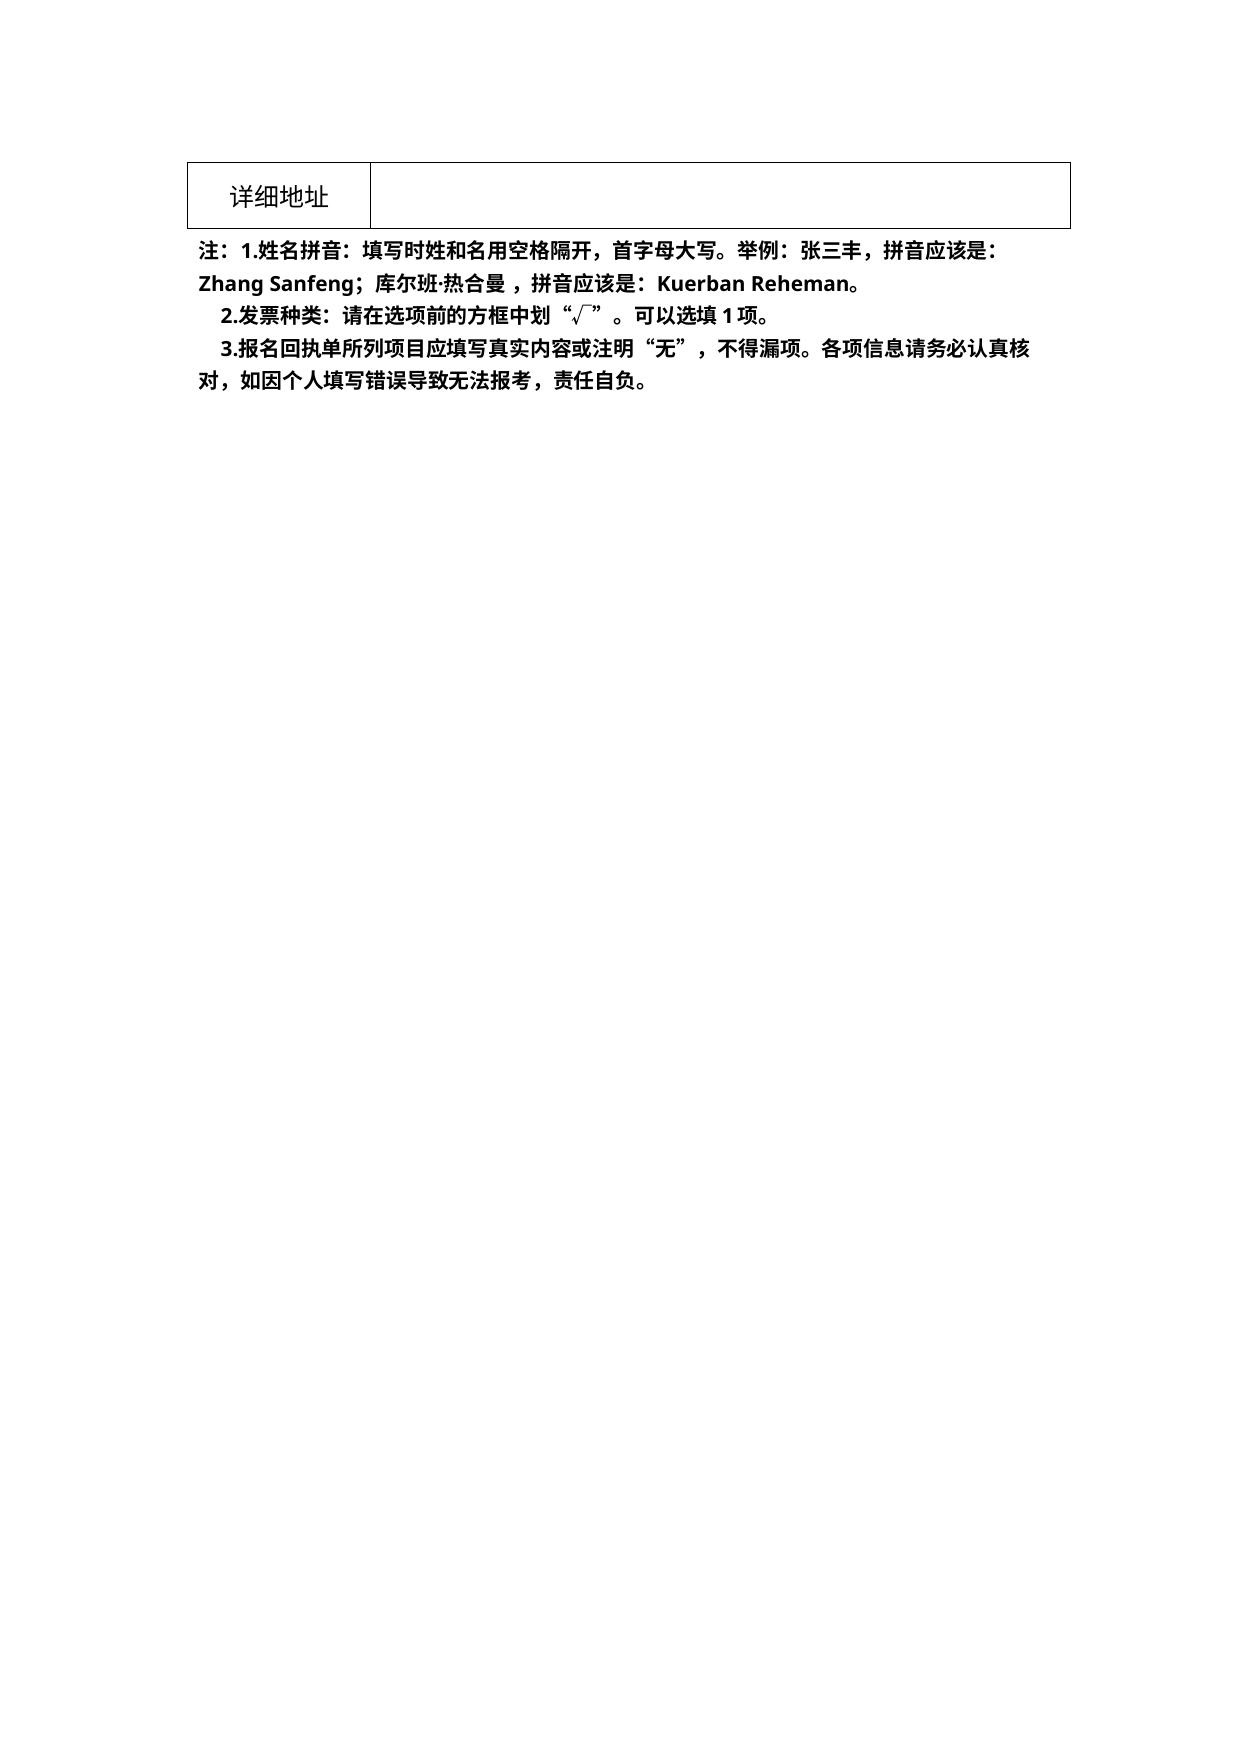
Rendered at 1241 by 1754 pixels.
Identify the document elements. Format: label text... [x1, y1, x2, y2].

table_cell 教材邮寄 详细地址 [188, 163, 370, 228]
table_cell 注：1.姓名拼音：填写时姓和名用空格隔开，首字母大写。举例：张三丰，拼音应该是：Zhang Sanfeng；库尔班·热合曼 ，拼音应该是：Kuerban Reheman。 2.发票种类：请在选项前的方框中划“√”。可以选填1项。 3.报名回执单所列项目应填写真实内容或注明“无”，不得漏项。各项信息请务必认真核对，如因个人填写错误导致无法报考，责任自负。 [188, 229, 1071, 400]
table_cell [371, 163, 1070, 228]
